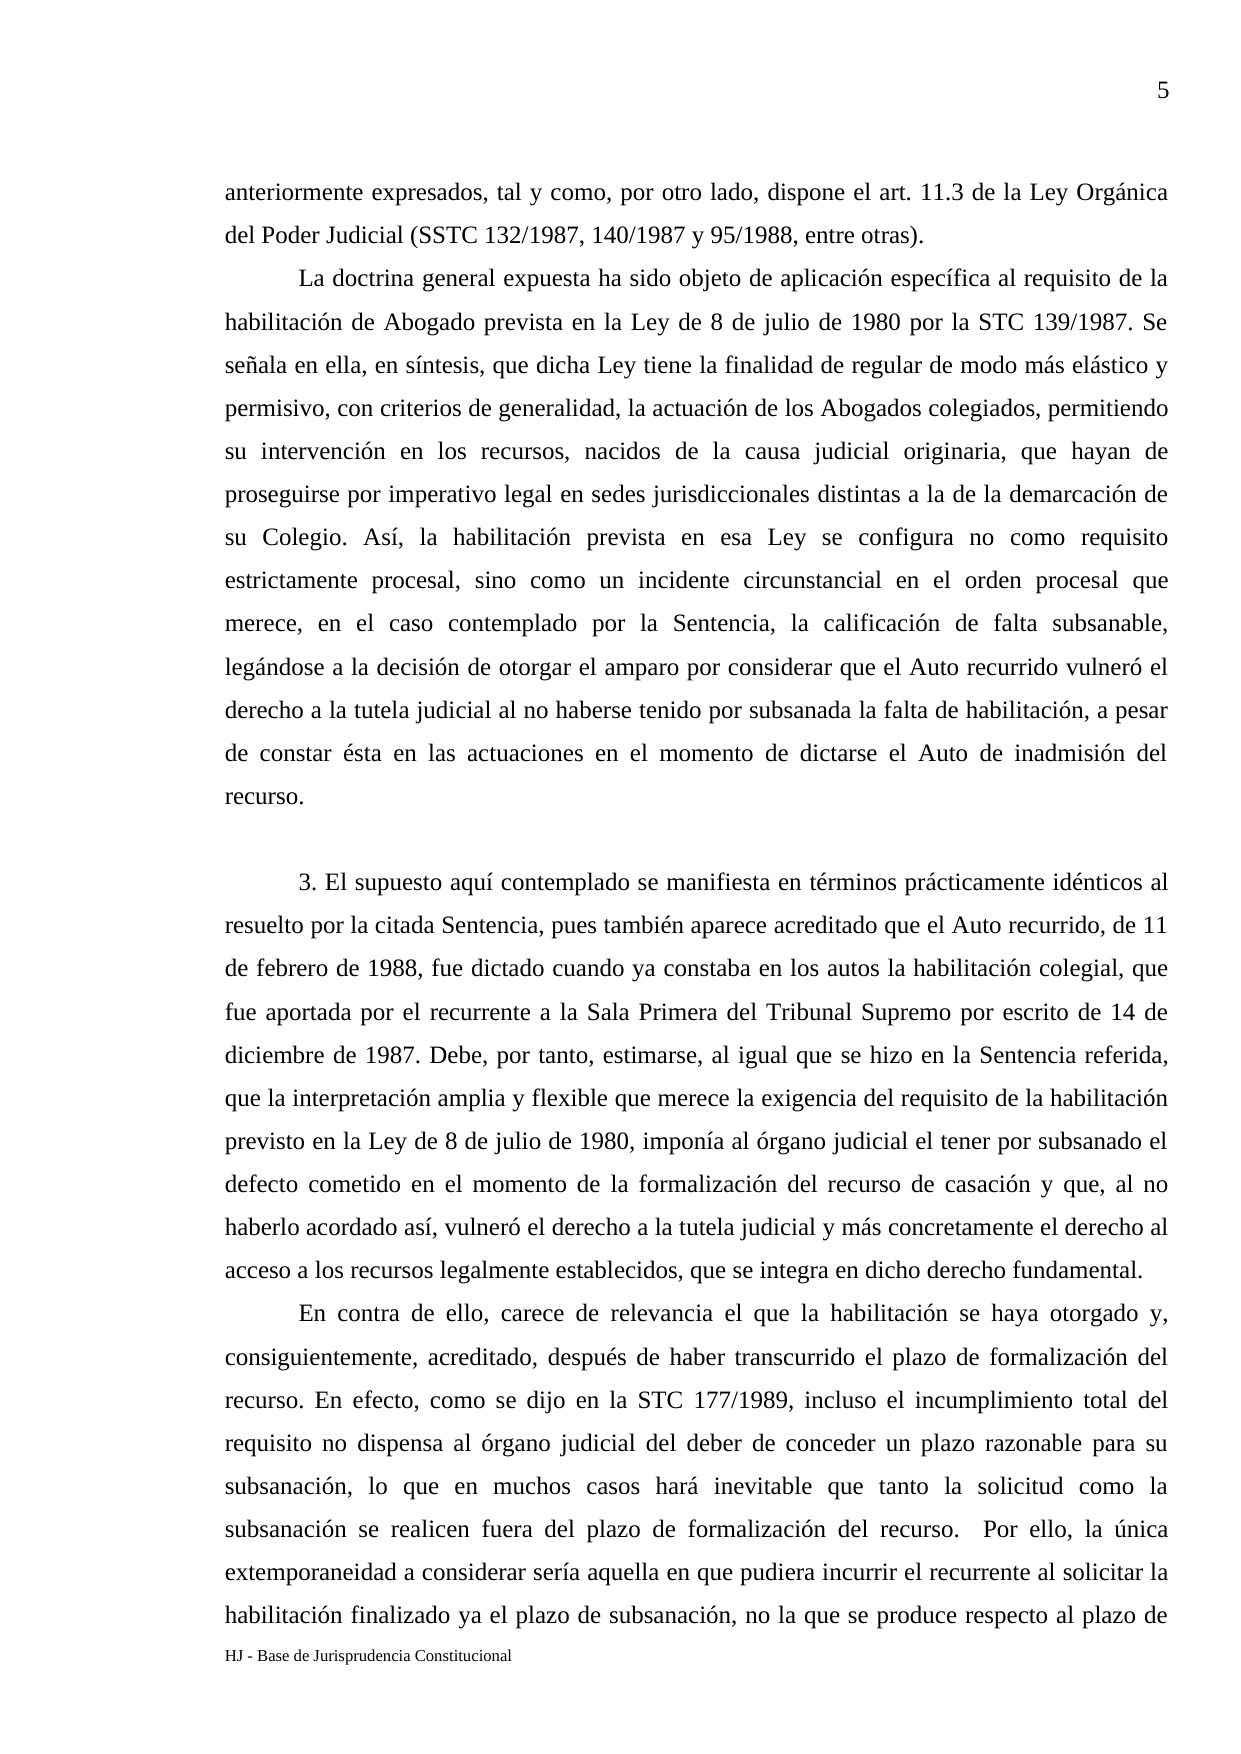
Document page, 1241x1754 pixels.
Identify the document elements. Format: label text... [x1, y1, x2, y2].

text La doctrina general expuesta ha sido objeto de aplicación específica al requisito de la habilitación de Abogado prevista en la Ley de 8 de julio de 1980 por la STC 139/1987. Se señala en ella, en síntesis, que dicha Ley tiene la finalidad de regular de modo más elástico y permisivo, con criterios de generalidad, la actuación de los Abogados colegiados, permitiendo su intervención en los recursos, nacidos de la causa judicial originaria, que hayan de proseguirse por imperativo legal en sedes jurisdiccionales distintas a la de la demarcación de su Colegio. Así, la habilitación prevista en esa Ley se configura no como requisito estrictamente procesal, sino como un incidente circunstancial en el orden procesal que merece, en el caso contemplado por la Sentencia, la calificación de falta subsanable, legándose a la decisión de otorgar el amparo por considerar que el Auto recurrido vulneró el derecho a la tutela judicial al no haberse tenido por subsanada la falta de habilitación, a pesar de constar ésta en las actuaciones en el momento de dictarse el Auto de inadmisión del recurso. [224, 263, 1169, 810]
text 3. El supuesto aquí contemplado se manifiesta en términos prácticamente idénticos al resuelto por la citada Sentencia, pues también aparece acreditado que el Auto recurrido, de 11 de febrero de 1988, fue dictado cuando ya constaba en los autos la habilitación colegial, que fue aportada por el recurrente a la Sala Primera del Tribunal Supremo por escrito de 14 de diciembre de 1987. Debe, por tanto, estimarse, al igual que se hizo en la Sentencia referida, que la interpretación amplia y flexible que merece la exigencia del requisito de la habilitación previsto en la Ley de 8 de julio de 1980, imponía al órgano judicial el tener por subsanado el defecto cometido en el momento de la formalización del recurso de casación y que, al no haberlo acordado así, vulneró el derecho a la tutela judicial y más concretamente el derecho al acceso a los recursos legalmente establecidos, que se integra en dicho derecho fundamental. [224, 867, 1169, 1284]
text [224, 177, 1169, 249]
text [224, 1298, 1169, 1629]
